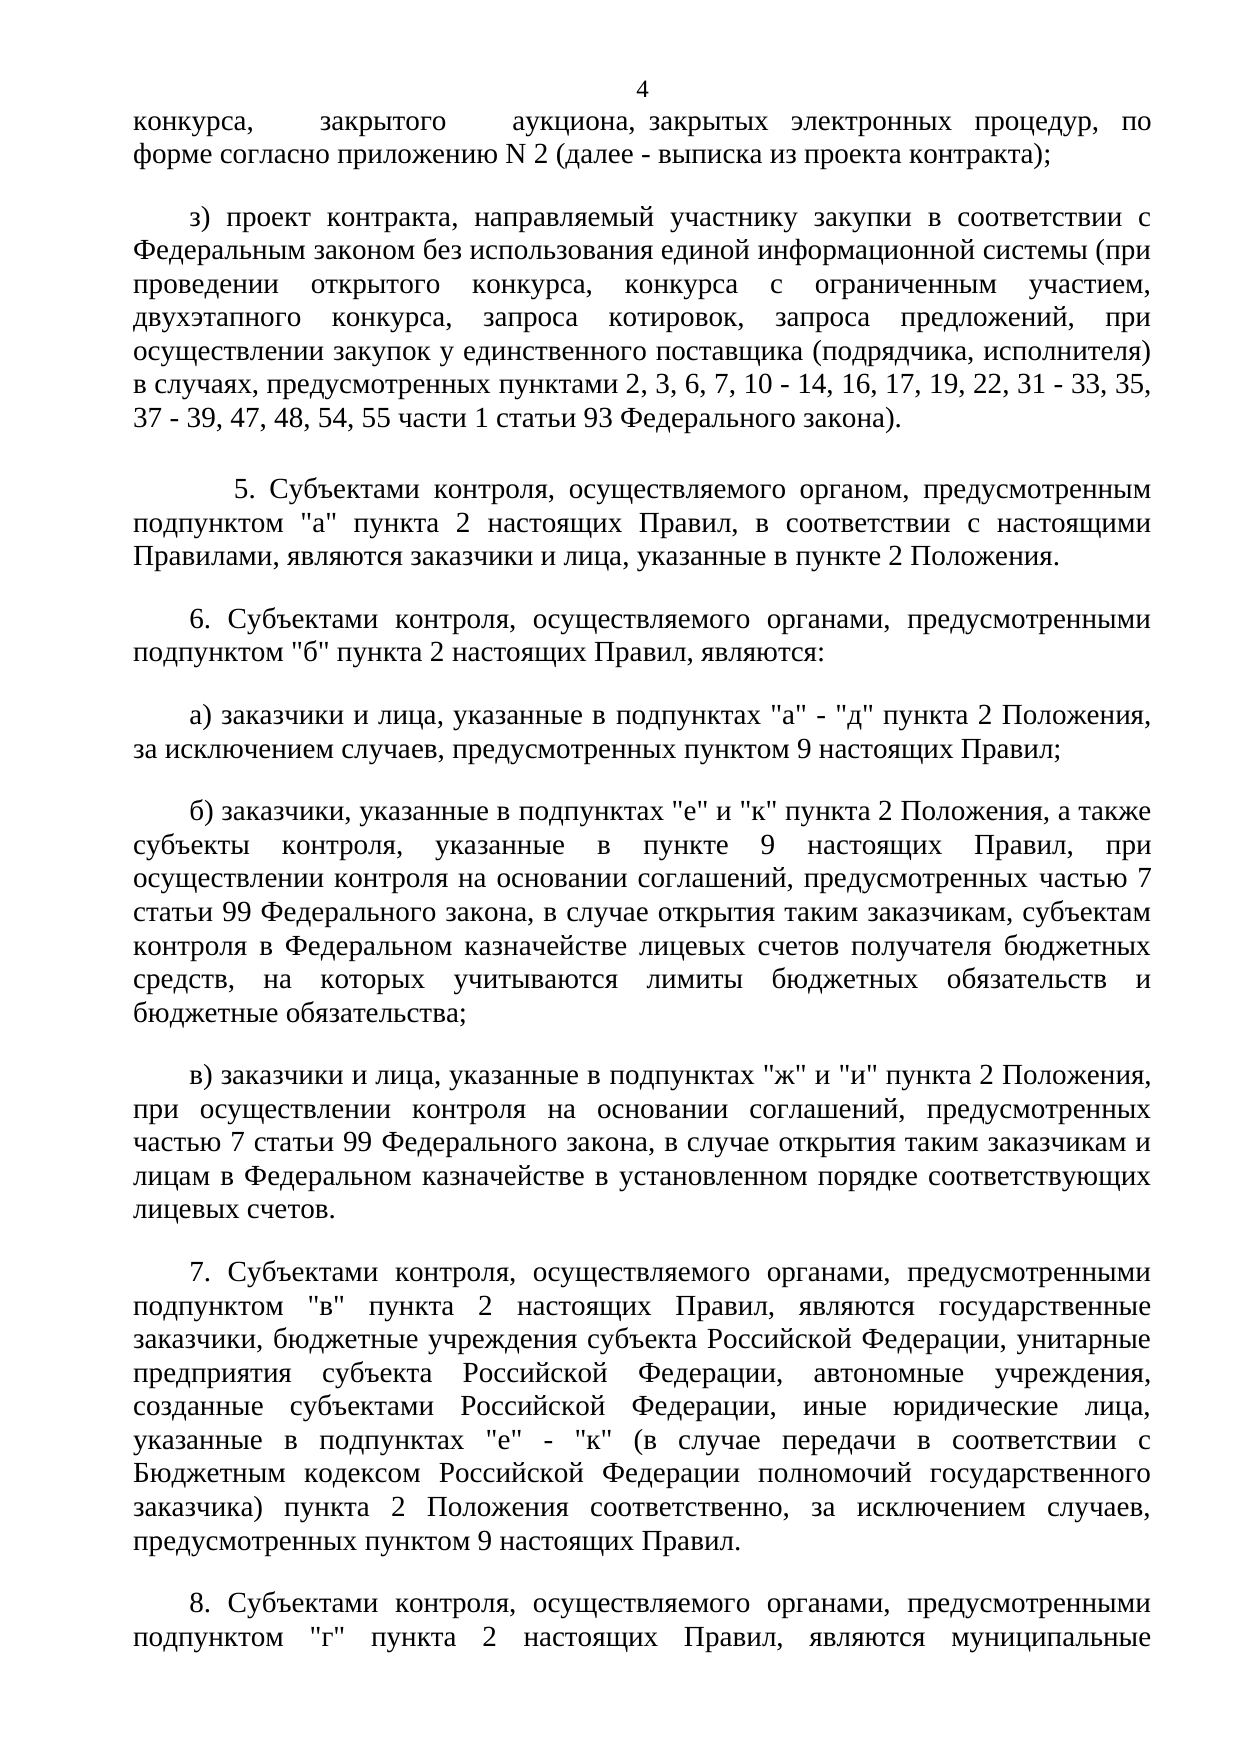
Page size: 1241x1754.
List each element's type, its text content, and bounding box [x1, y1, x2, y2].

text в) заказчики и лица, указанные в подпунктах "ж" и "и" пункта 2 Положения, при осуществлении контроля на основании соглашений, предусмотренных частью 7 статьи 99 Федерального закона, в случае открытия таким заказчикам и лицам в Федеральном казначействе в установленном порядке соответствующих лицевых счетов. [133, 1057, 1152, 1225]
text б) заказчики, указанные в подпунктах "е" и "к" пункта 2 Положения, а также субъекты контроля, указанные в пункте 9 настоящих Правил, при осуществлении контроля на основании соглашений, предусмотренных частью 7 статьи 99 Федерального закона, в случае открытия таким заказчикам, субъектам контроля в Федеральном казначействе лицевых счетов получателя бюджетных средств, на которых учитываются лимиты бюджетных обязательств и бюджетные обязательства; [133, 793, 1152, 1028]
text а) заказчики и лица, указанные в подпунктах "а" - "д" пункта 2 Положения, за исключением случаев, предусмотренных пунктом 9 настоящих Правил; [133, 697, 1152, 764]
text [133, 103, 1152, 170]
text 7. Субъектами контроля, осуществляемого органами, предусмотренными подпунктом "в" пункта 2 настоящих Правил, являются государственные заказчики, бюджетные учреждения субъекта Российской Федерации, унитарные предприятия субъекта Российской Федерации, автономные учреждения, созданные субъектами Российской Федерации, иные юридические лица, указанные в подпунктах "е" - "к" (в случае передачи в соответствии с Бюджетным кодексом Российской Федерации полномочий государственного заказчика) пункта 2 Положения соответственно, за исключением случаев, предусмотренных пунктом 9 настоящих Правил. [133, 1254, 1152, 1556]
text 6. Субъектами контроля, осуществляемого органами, предусмотренными подпунктом "б" пункта 2 настоящих Правил, являются: [133, 601, 1152, 668]
text 5. Субъектами контроля, осуществляемого органом, предусмотренным подпунктом "а" пункта 2 настоящих Правил, в соответствии с настоящими Правилами, являются заказчики и лица, указанные в пункте 2 Положения. [133, 471, 1152, 572]
text з) проект контракта, направляемый участнику закупки в соответствии с Федеральным законом без использования единой информационной системы (при проведении открытого конкурса, конкурса с ограниченным участием, двухэтапного конкурса, запроса котировок, запроса предложений, при осуществлении закупок у единственного поставщика (подрядчика, исполнителя) в случаях, предусмотренных пунктами 2, 3, 6, 7, 10 - 14, 16, 17, 19, 22, 31 - 33, 35, 37 - 39, 47, 48, 54, 55 части 1 статьи 93 Федерального закона). [133, 199, 1152, 434]
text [133, 1585, 1152, 1652]
